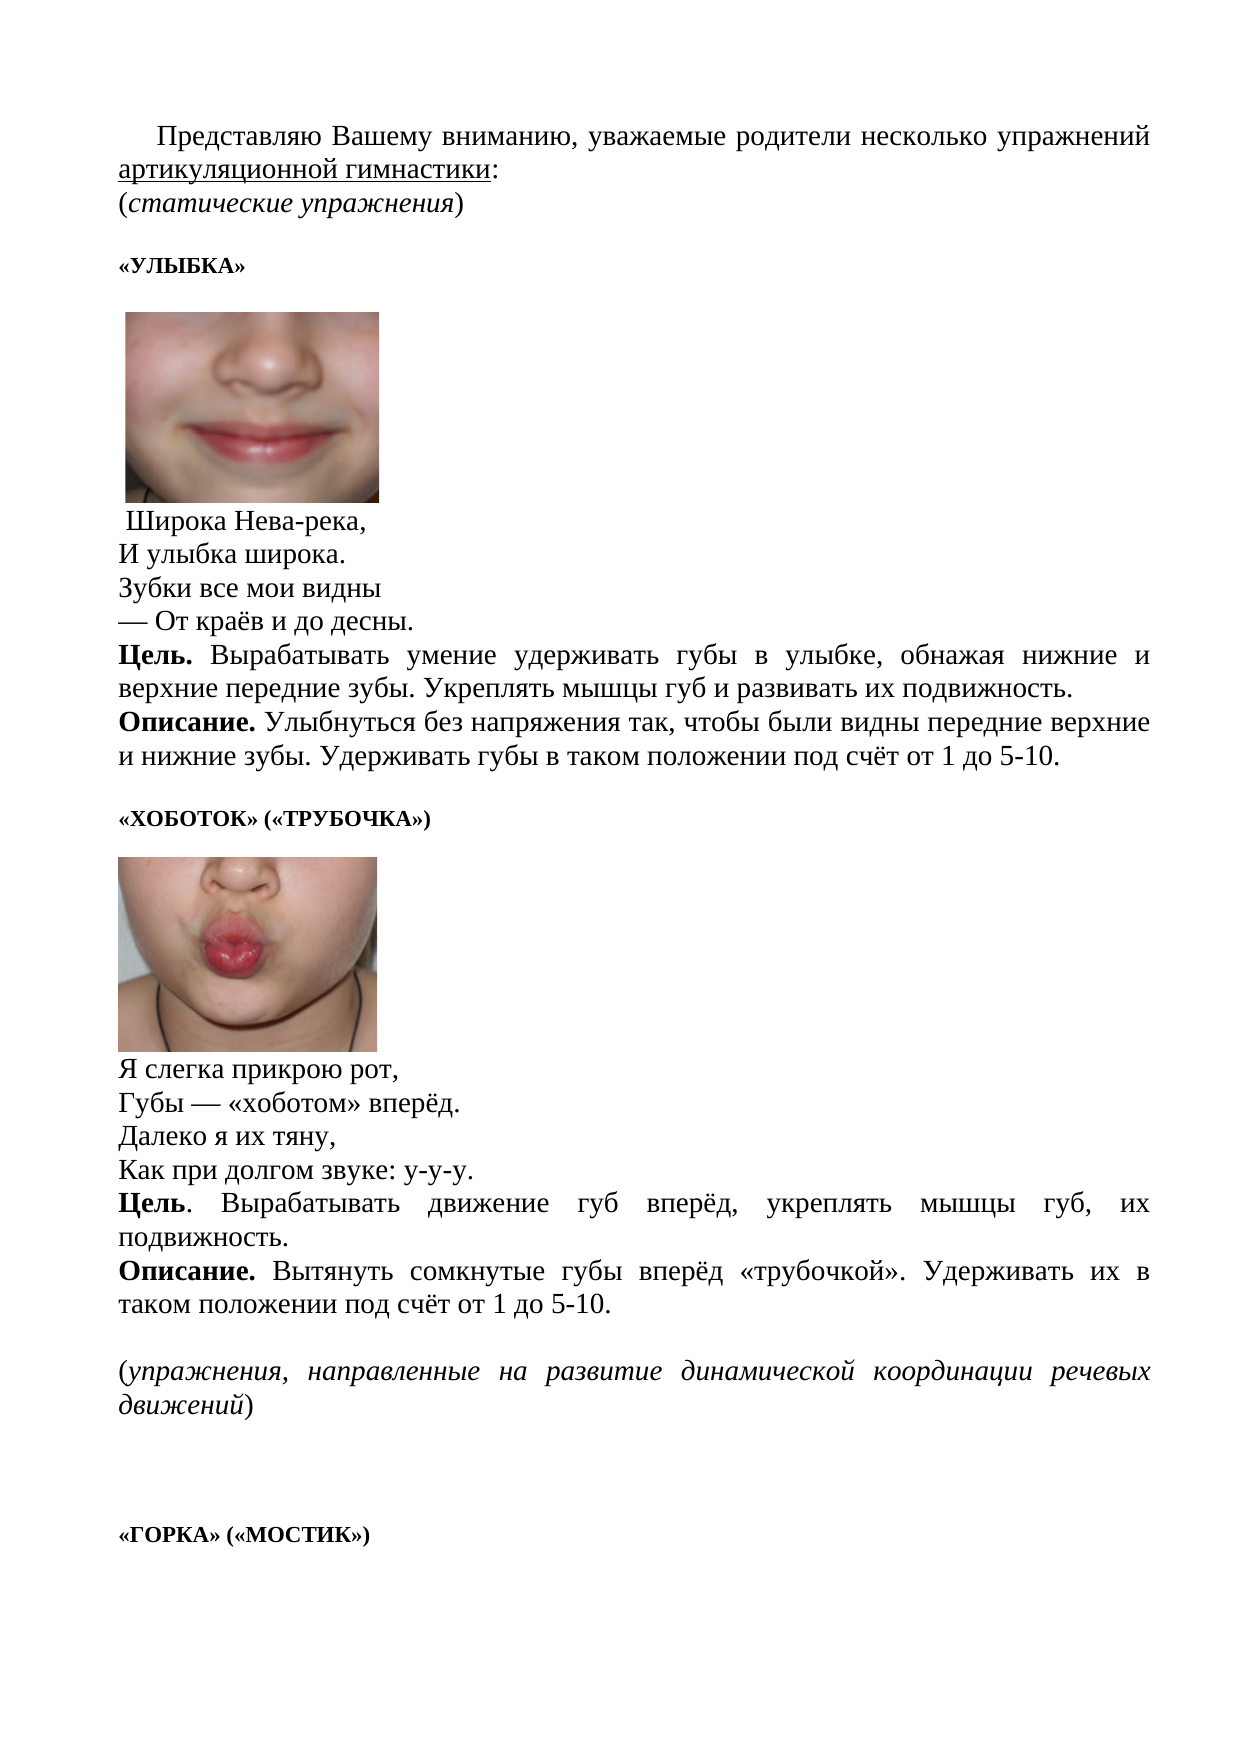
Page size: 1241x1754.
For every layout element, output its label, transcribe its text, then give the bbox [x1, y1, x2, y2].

text Как при долгом звуке: у-у-у. [118, 1152, 1152, 1186]
text Цель. Вырабатывать движение губ вперёд, укреплять мышцы губ, их подвижность. [118, 1186, 1152, 1253]
text — От краёв и до десны. [118, 603, 1152, 637]
text Представляю Вашему вниманию, уважаемые родители несколько упражнений артикуляционной гимнастики: [118, 118, 1152, 185]
text Цель. Вырабатывать умение удерживать губы в улыбке, обнажая нижние и верхние передние зубы. Укреплять мышцы губ и развивать их подвижность. [118, 637, 1152, 704]
text Далеко я их тяну, [118, 1118, 1152, 1152]
text (упражнения, направленные на развитие динамической координации речевых движений) [118, 1353, 1152, 1420]
text «УЛЫБКА» [118, 252, 1152, 279]
text И улыбка широка. [118, 536, 1152, 570]
text (статические упражнения) [118, 185, 1152, 219]
text Широка Нева-река, [118, 503, 1152, 536]
text Описание. Улыбнуться без напряжения так, чтобы были видны передние верхние и нижние зубы. Удерживать губы в таком положении под счёт от 1 до 5-10. [118, 704, 1152, 771]
text Описание. Вытянуть сомкнутые губы вперёд «трубочкой». Удерживать их в таком положении под счёт от 1 до 5-10. [118, 1253, 1152, 1320]
text «ГОРКА» («МОСТИК») [118, 1521, 1152, 1547]
picture [125, 312, 380, 503]
text Я слегка прикрою рот, [118, 1051, 1152, 1085]
text «ХОБОТОК» («ТРУБОЧКА») [118, 805, 1152, 831]
picture [118, 857, 378, 1052]
text Губы — «хоботом» вперёд. [118, 1085, 1152, 1118]
text Зубки все мои видны [118, 570, 1152, 603]
